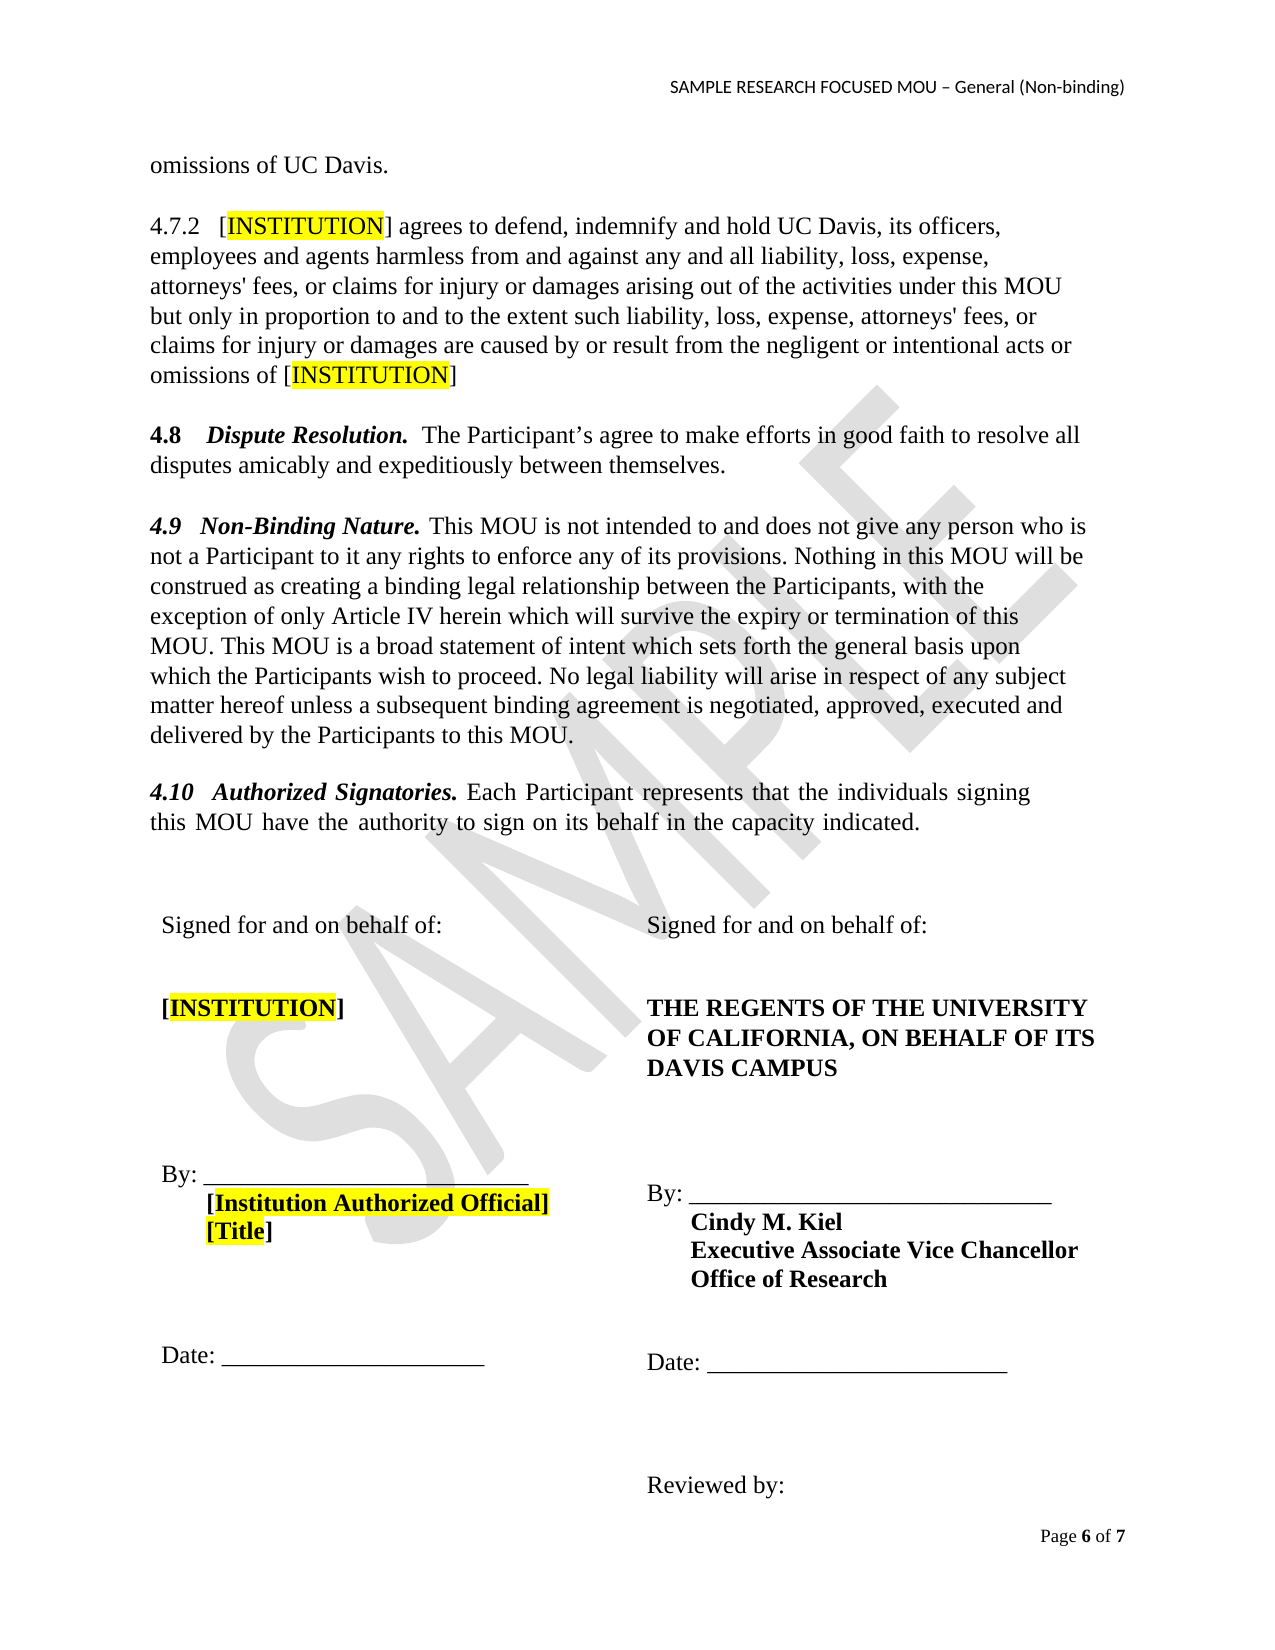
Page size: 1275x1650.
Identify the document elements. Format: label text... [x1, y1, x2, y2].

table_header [150, 898, 635, 1499]
text 4.8 Dispute Resolution. The Participant’s agree to make efforts in good faith to resolve all disputes amicably and expeditiously between themselves. [150, 420, 1088, 479]
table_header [635, 898, 1125, 1499]
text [150, 150, 1088, 179]
text 4.9 Non-Binding Nature. This MOU is not intended to and does not give any person who is not a Participant to it any rights to enforce any of its provisions. Nothing in this MOU will be construed as creating a binding legal relationship between the Participants, with the exception of only Article IV herein which will survive the expiry or termination of this MOU. This MOU is a broad statement of intent which sets forth the general basis upon which the Participants wish to proceed. No legal liability will arise in respect of any subject matter hereof unless a subsequent binding agreement is negotiated, approved, executed and delivered by the Participants to this MOU. [150, 511, 1088, 749]
text 4.7.2 [INSTITUTION] agrees to defend, indemnify and hold UC Davis, its officers, employees and agents harmless from and against any and all liability, loss, expense, attorneys' fees, or claims for injury or damages arising out of the activities under this MOU but only in proportion to and to the extent such liability, loss, expense, attorneys' fees, or claims for injury or damages are caused by or result from the negligent or intentional acts or omissions of [INSTITUTION] [150, 211, 1088, 389]
text 4.10 Authorized Signatories. Each Participant represents that the individuals signing this MOU have the authority to sign on its behalf in the capacity indicated. [150, 777, 1065, 836]
